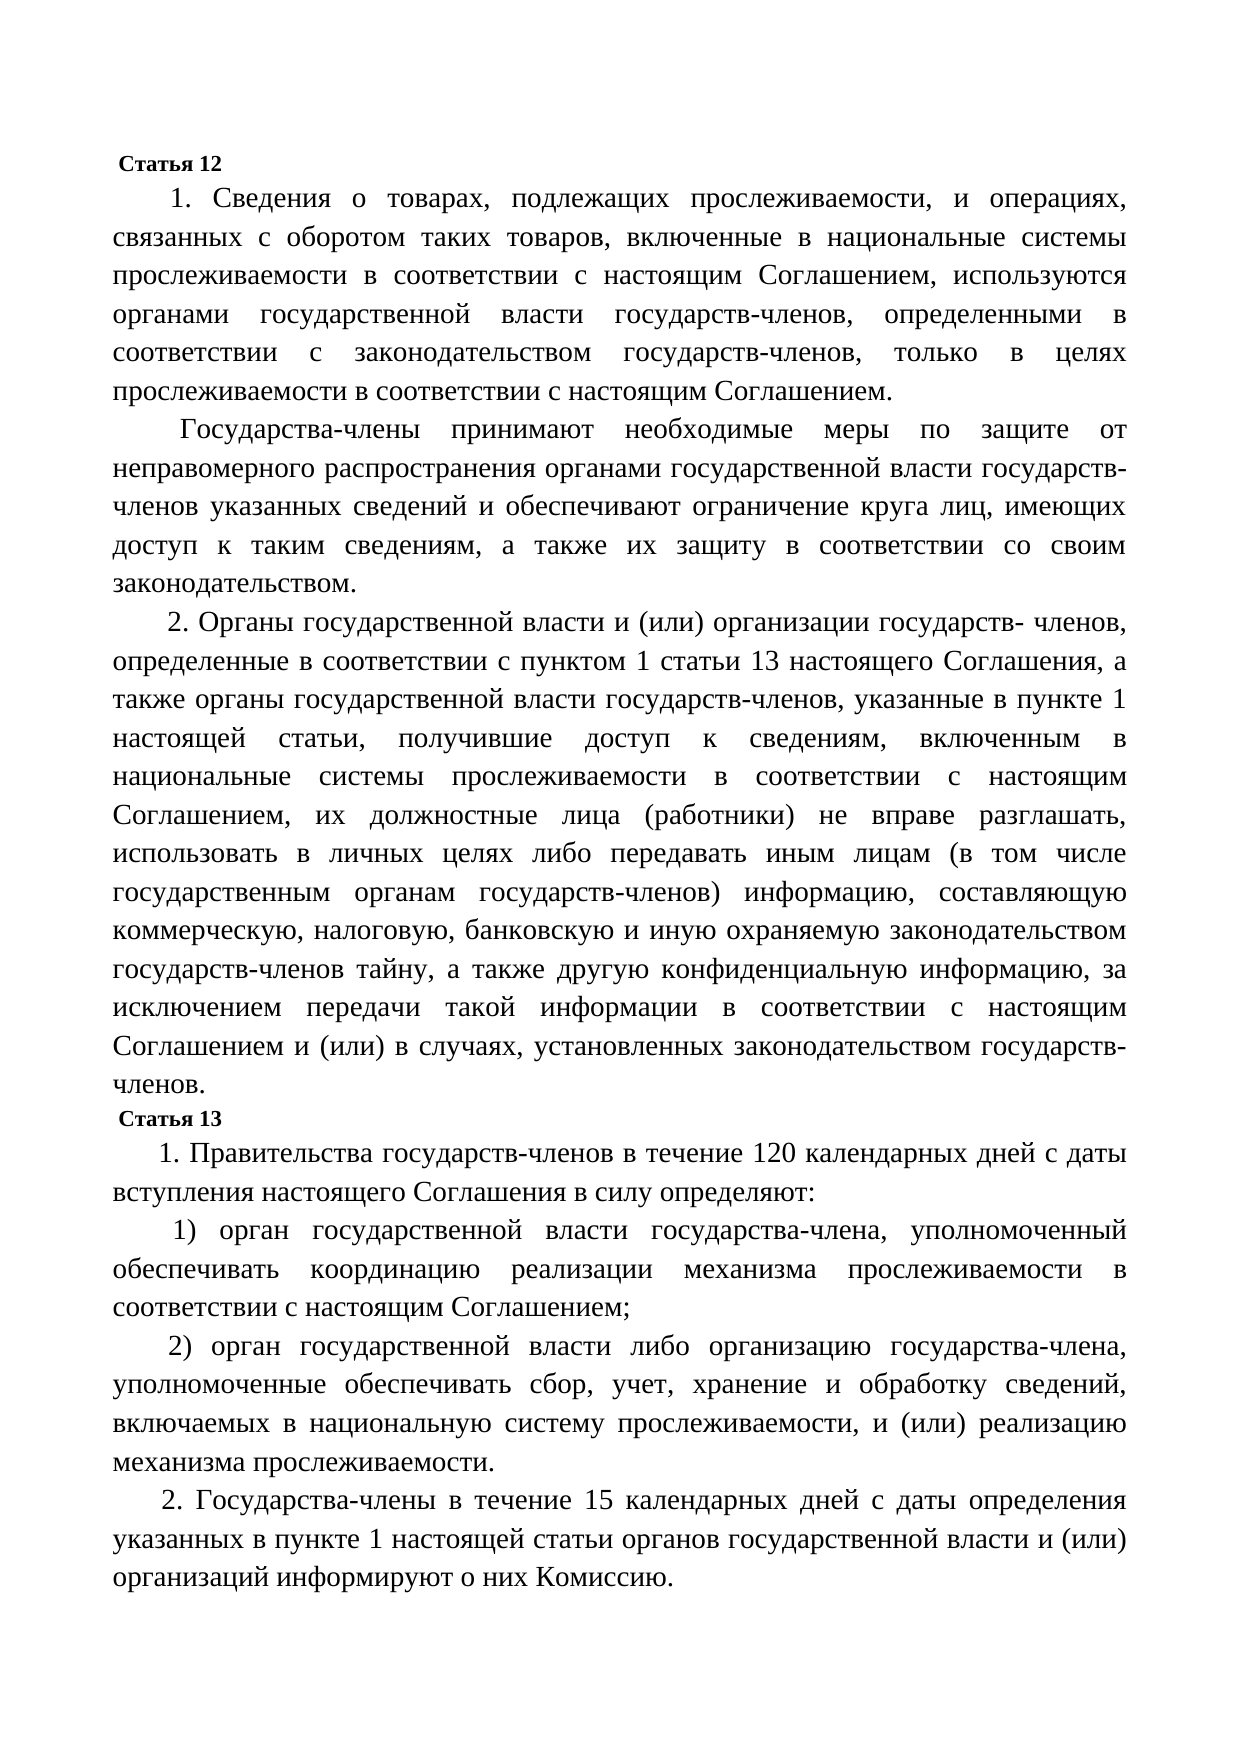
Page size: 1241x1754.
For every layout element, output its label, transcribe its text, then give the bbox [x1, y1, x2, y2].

text 1. Правительства государств-членов в течение 120 календарных дней с даты вступления настоящего Соглашения в силу определяют: [112, 1135, 1128, 1207]
text Статья 12 [112, 150, 1128, 176]
text 2) орган государственной власти либо организацию государства-члена, уполномоченные обеспечивать сбор, учет, хранение и обработку сведений, включаемых в национальную систему прослеживаемости, и (или) реализацию механизма прослеживаемости. [112, 1328, 1128, 1477]
text Статья 13 [112, 1105, 1128, 1132]
text 1) орган государственной власти государства-члена, уполномоченный обеспечивать координацию реализации механизма прослеживаемости в соответствии с настоящим Соглашением; [112, 1212, 1128, 1323]
text 2. Государства-члены в течение 15 календарных дней с даты определения указанных в пункте 1 настоящей статьи органов государственной власти и (или) организаций информируют о них Комиссию. [112, 1482, 1128, 1593]
text 1. Сведения о товарах, подлежащих прослеживаемости, и операциях, связанных с оборотом таких товаров, включенные в национальные системы прослеживаемости в соответствии с настоящим Соглашением, используются органами государственной власти государств-членов, определенными в соответствии с законодательством государств-членов, только в целях прослеживаемости в соответствии с настоящим Соглашением. [112, 180, 1128, 406]
text 2. Органы государственной власти и (или) организации государств- членов, определенные в соответствии с пунктом 1 статьи 13 настоящего Соглашения, а также органы государственной власти государств-членов, указанные в пункте 1 настоящей статьи, получившие доступ к сведениям, включенным в национальные системы прослеживаемости в соответствии с настоящим Соглашением, их должностные лица (работники) не вправе разглашать, использовать в личных целях либо передавать иным лицам (в том числе государственным органам государств-членов) информацию, составляющую коммерческую, налоговую, банковскую и иную охраняемую законодательством государств-членов тайну, а также другую конфиденциальную информацию, за исключением передачи такой информации в соответствии с настоящим Соглашением и (или) в случаях, установленных законодательством государств-членов. [112, 604, 1128, 1100]
text Государства-члены принимают необходимые меры по защите от неправомерного распространения органами государственной власти государств-членов указанных сведений и обеспечивают ограничение круга лиц, имеющих доступ к таким сведениям, а также их защиту в соответствии со своим законодательством. [112, 411, 1128, 599]
